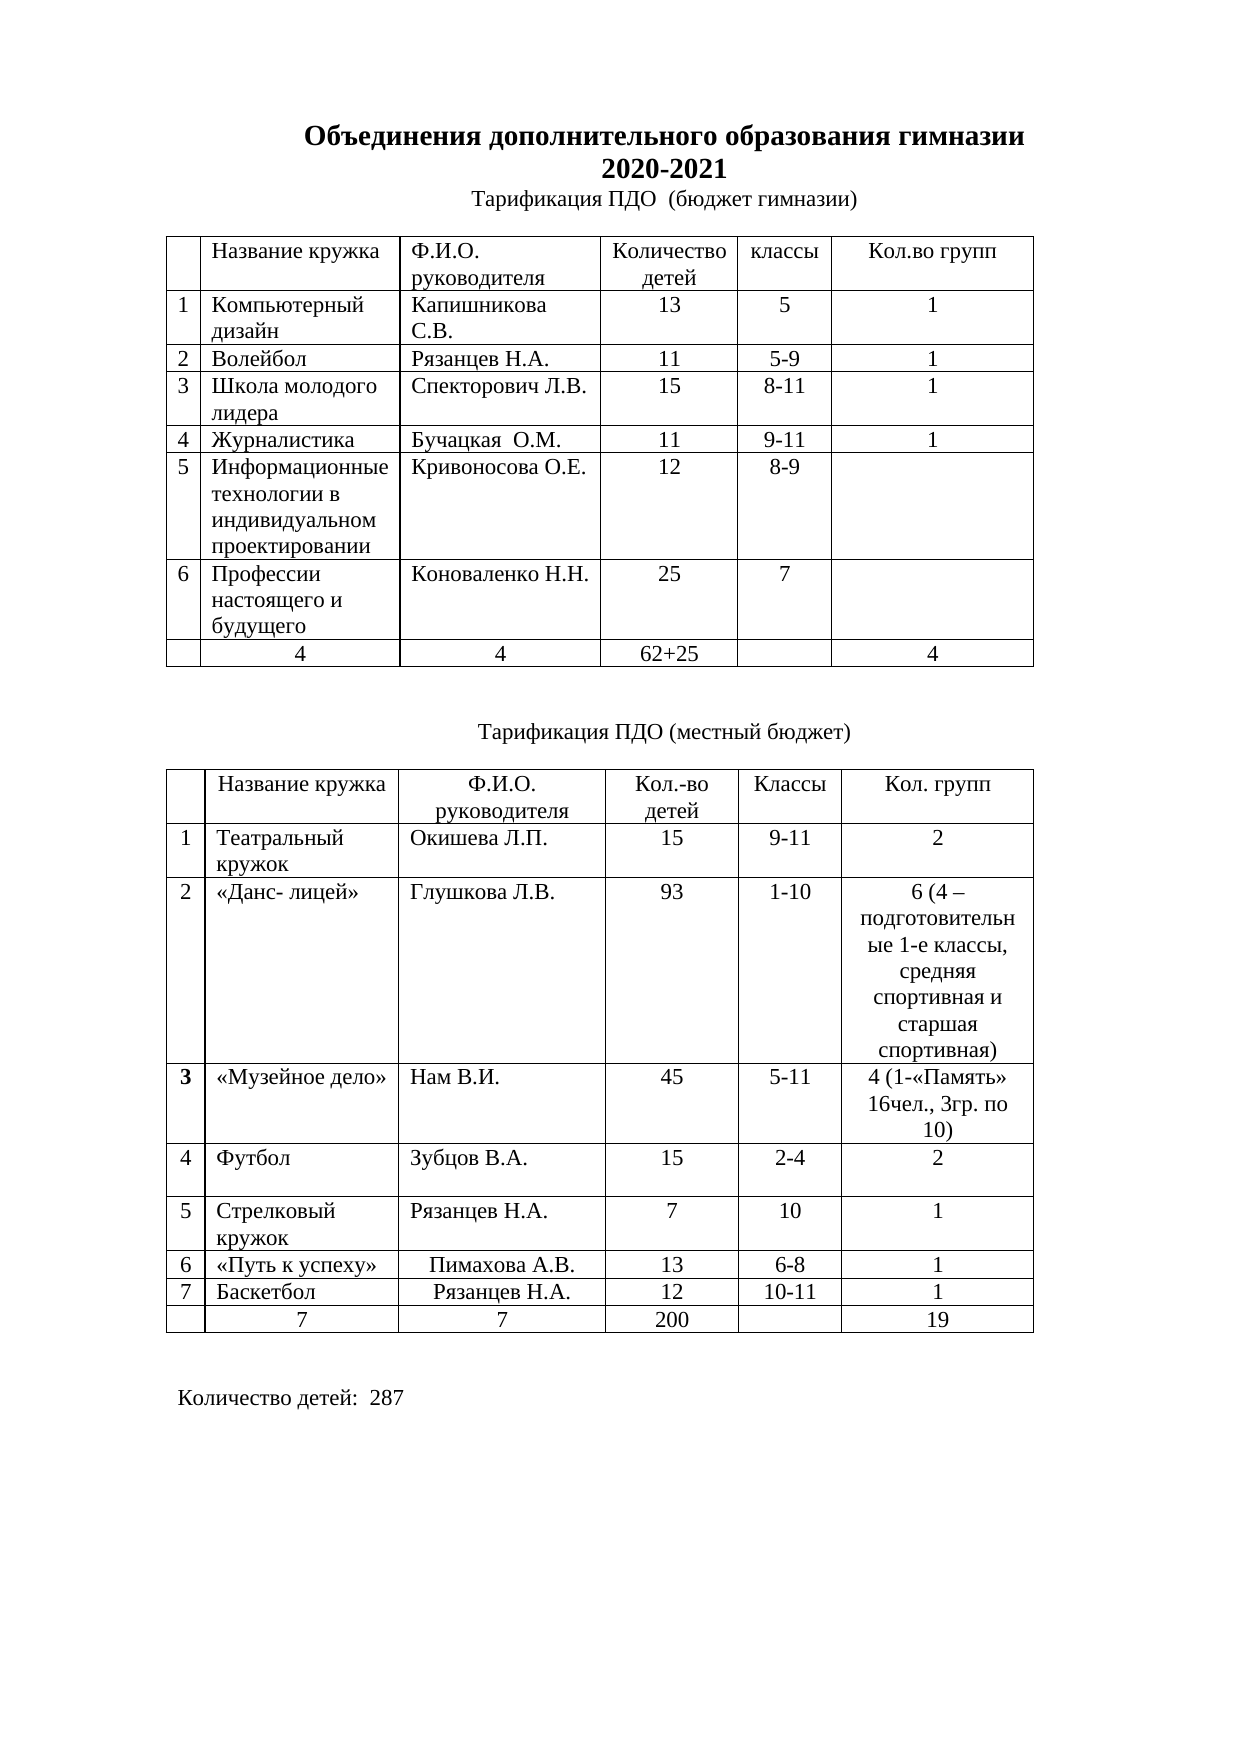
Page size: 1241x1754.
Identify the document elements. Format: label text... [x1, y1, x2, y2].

table_cell 4 [401, 640, 600, 666]
text Объединения дополнительного образования гимназии [177, 118, 1152, 152]
table_cell 5-11 [739, 1064, 841, 1142]
table_header Название кружка [206, 770, 398, 823]
table_cell 6 [167, 560, 200, 639]
table_cell 4 (1-«Память» 16чел., 3гр. по 10) [842, 1064, 1033, 1142]
text Тарификация ПДО (бюджет гимназии) [177, 185, 1152, 212]
table_cell [832, 453, 1033, 559]
table_cell [167, 1306, 204, 1332]
table_cell 3 [167, 372, 200, 425]
table_cell 7 [738, 560, 831, 639]
table_cell 25 [601, 560, 737, 639]
table_header Кол.-во детей [606, 770, 738, 823]
table_cell 1 [832, 372, 1033, 425]
table_header Ф.И.О. руководителя [401, 237, 600, 290]
table_cell Рязанцев Н.А. [399, 1279, 605, 1305]
table_cell 10-11 [739, 1279, 841, 1305]
table_cell Окишева Л.П. [399, 824, 605, 877]
table_cell Театральный кружок [206, 824, 398, 877]
table_cell 5 [167, 1197, 204, 1250]
table_cell Спекторович Л.В. [401, 372, 600, 425]
table_cell 4 [167, 1144, 204, 1196]
text 2020-2021 [177, 152, 1152, 185]
table_cell «Данс- лицей» [206, 878, 398, 1062]
table_cell 45 [606, 1064, 738, 1142]
table_cell 11 [601, 345, 737, 371]
table_header [167, 237, 200, 290]
table_cell [832, 560, 1033, 639]
table_cell 1-10 [739, 878, 841, 1062]
table_cell 1 [167, 824, 204, 877]
table_cell 12 [606, 1279, 738, 1305]
table_cell 10 [739, 1197, 841, 1250]
table_cell Школа молодого лидера [201, 372, 399, 425]
table_cell 2 [167, 878, 204, 1062]
table_cell 1 [842, 1279, 1033, 1305]
table_cell 6-8 [739, 1251, 841, 1277]
table_cell 3 [167, 1064, 204, 1142]
table_cell 5 [167, 453, 200, 559]
table_cell Компьютерный дизайн [201, 291, 399, 344]
table_cell Коноваленко Н.Н. [401, 560, 600, 639]
table_cell 2 [167, 345, 200, 371]
table_cell Профессии настоящего и будущего [201, 560, 399, 639]
table_cell Футбол [206, 1144, 398, 1196]
table_cell Бучацкая О.М. [401, 426, 600, 452]
table_cell 4 [167, 426, 200, 452]
table_header Ф.И.О. руководителя [399, 770, 605, 823]
table_cell [167, 640, 200, 666]
table_cell Капишникова С.В. [401, 291, 600, 344]
table_cell 19 [842, 1306, 1033, 1332]
table_cell 5 [738, 291, 831, 344]
table_header Количество детей [601, 237, 737, 290]
table_cell 1 [832, 291, 1033, 344]
table_cell Журналистика [201, 426, 399, 452]
table_cell 62+25 [601, 640, 737, 666]
table_cell 9-11 [739, 824, 841, 877]
table_cell 6 [167, 1251, 204, 1277]
table_header [167, 770, 204, 823]
table_cell 12 [601, 453, 737, 559]
table_cell 7 [399, 1306, 605, 1332]
table_cell 200 [606, 1306, 738, 1332]
table_cell 2 [842, 1144, 1033, 1196]
table_cell 1 [842, 1197, 1033, 1250]
table_cell 1 [832, 426, 1033, 452]
table_cell Волейбол [201, 345, 399, 371]
table_cell 1 [832, 345, 1033, 371]
table_cell 15 [601, 372, 737, 425]
table_cell 8-9 [738, 453, 831, 559]
table_cell Информационные технологии в индивидуальном проектировании [201, 453, 399, 559]
table_cell «Музейное дело» [206, 1064, 398, 1142]
table_cell 8-11 [738, 372, 831, 425]
table_cell Зубцов В.А. [399, 1144, 605, 1196]
text Количество детей: 287 [177, 1384, 1152, 1411]
table_cell Глушкова Л.В. [399, 878, 605, 1062]
table_cell [738, 640, 831, 666]
table_cell 13 [601, 291, 737, 344]
table_cell «Путь к успеху» [206, 1251, 398, 1277]
table_cell 1 [842, 1251, 1033, 1277]
table_cell Стрелковый кружок [206, 1197, 398, 1250]
table_cell 13 [606, 1251, 738, 1277]
table_cell Баскетбол [206, 1279, 398, 1305]
table_header Классы [739, 770, 841, 823]
table_header Название кружка [201, 237, 399, 290]
table_cell 7 [606, 1197, 738, 1250]
table_cell 4 [832, 640, 1033, 666]
table_cell 15 [606, 1144, 738, 1196]
table_header Кол. групп [842, 770, 1033, 823]
table_cell Рязанцев Н.А. [401, 345, 600, 371]
table_cell 7 [167, 1279, 204, 1305]
table_cell 9-11 [738, 426, 831, 452]
table_cell 5-9 [738, 345, 831, 371]
table_cell Кривоносова О.Е. [401, 453, 600, 559]
table_cell 4 [201, 640, 399, 666]
table_cell 2 [842, 824, 1033, 877]
text Тарификация ПДО (местный бюджет) [177, 718, 1152, 745]
table_cell Пимахова А.В. [399, 1251, 605, 1277]
table_cell 15 [606, 824, 738, 877]
table_cell 93 [606, 878, 738, 1062]
table_cell Рязанцев Н.А. [399, 1197, 605, 1250]
table_cell 11 [601, 426, 737, 452]
table_header Кол.во групп [832, 237, 1033, 290]
table_cell [739, 1306, 841, 1332]
table_cell 2-4 [739, 1144, 841, 1196]
table_cell 7 [206, 1306, 398, 1332]
table_cell 1 [167, 291, 200, 344]
table_cell 6 (4 – подготовительные 1-е классы, средняя спортивная и старшая спортивная) [842, 878, 1033, 1062]
table_cell Нам В.И. [399, 1064, 605, 1142]
table_header классы [738, 237, 831, 290]
